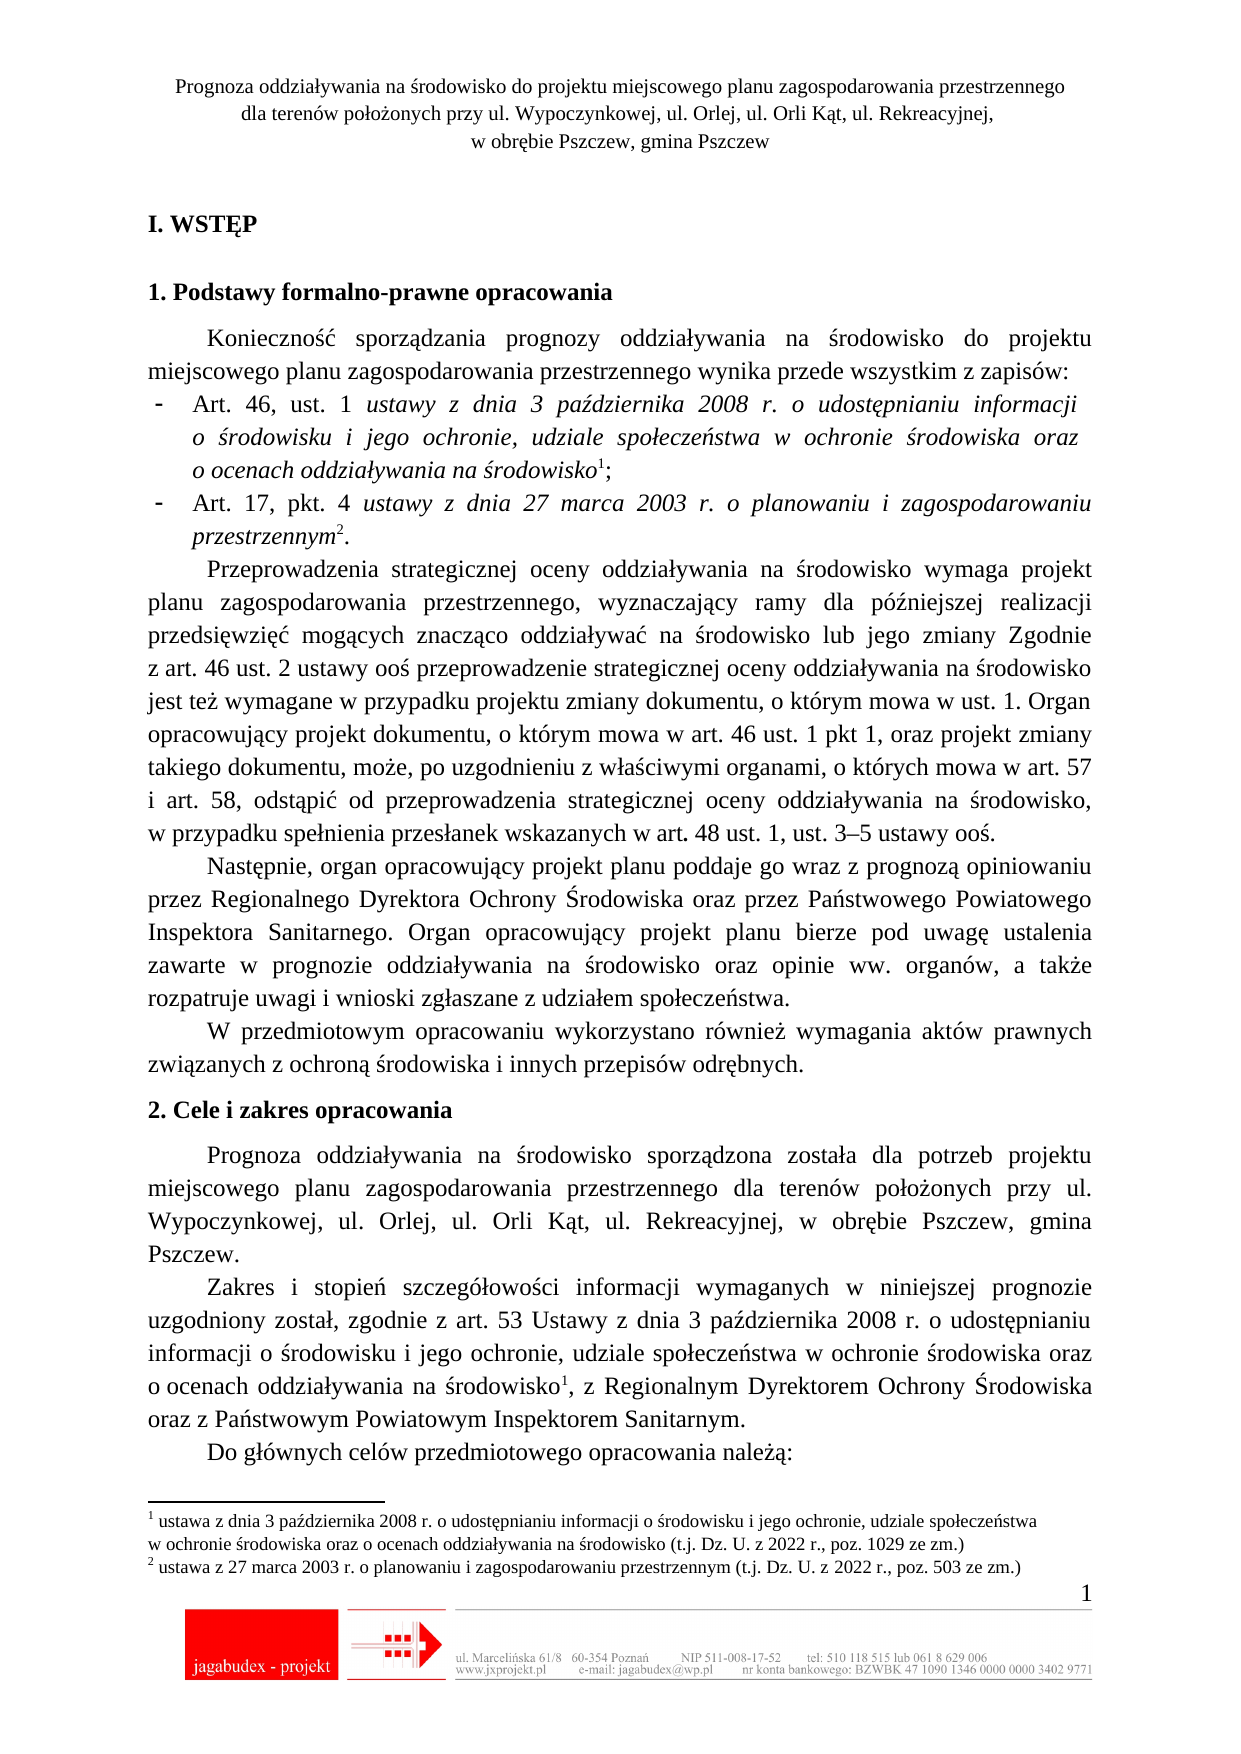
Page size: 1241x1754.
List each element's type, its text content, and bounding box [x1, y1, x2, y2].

text W przedmiotowym opracowaniu wykorzystano również wymagania aktów prawnych związanych z ochroną środowiska i innych przepisów odrębnych. [148, 1016, 1093, 1078]
picture [184, 1606, 1093, 1681]
text Zakres i stopień szczegółowości informacji wymaganych w niniejszej prognozie uzgodniony został, zgodnie z art. 53 Ustawy z dnia 3 października 2008 r. o udostępnianiu informacji o środowisku i jego ochronie, udziale społeczeństwa w ochronie środowiska oraz o ocenach oddziaływania na środowisko1, z Regionalnym Dyrektorem Ochrony Środowiska oraz z Państwowym Powiatowym Inspektorem Sanitarnym. [148, 1272, 1093, 1433]
text Do głównych celów przedmiotowego opracowania należą: [148, 1437, 1093, 1466]
text 1. Podstawy formalno-prawne opracowania [148, 277, 1093, 306]
text 2. Cele i zakres opracowania [148, 1095, 1093, 1123]
list Art. 46, ust. 1 ustawy z dnia 3 października 2008 r. o udostępnianiu informacji o środowisku i jego ochronie, udziale społeczeństwa w ochronie środowiska oraz o ocenach oddziaływania na środowisko; [154, 389, 1093, 484]
text Prognoza oddziaływania na środowisko sporządzona została dla potrzeb projektu miejscowego planu zagospodarowania przestrzennego dla terenów położonych przy ul. Wypoczynkowej, ul. Orlej, ul. Orli Kąt, ul. Rekreacyjnej, w obrębie Pszczew, gmina Pszczew. [148, 1140, 1093, 1268]
text Przeprowadzenia strategicznej oceny oddziaływania na środowisko wymaga projekt planu zagospodarowania przestrzennego, wyznaczający ramy dla późniejszej realizacji przedsięwzięć mogących znacząco oddziaływać na środowisko lub jego zmiany Zgodnie z art. 46 ust. 2 ustawy ooś przeprowadzenie strategicznej oceny oddziaływania na środowisko jest też wymagane w przypadku projektu zmiany dokumentu, o którym mowa w ust. 1. Organ opracowujący projekt dokumentu, o którym mowa w art. 46 ust. 1 pkt 1, oraz projekt zmiany takiego dokumentu, może, po uzgodnieniu z właściwymi organami, o których mowa w art. 57 i art. 58, odstąpić od przeprowadzenia strategicznej oceny oddziaływania na środowisko, w przypadku spełnienia przesłanek wskazanych w art. 48 ust. 1, ust. 3–5 ustawy ooś. [148, 554, 1093, 847]
text Następnie, organ opracowujący projekt planu poddaje go wraz z prognozą opiniowaniu przez Regionalnego Dyrektora Ochrony Środowiska oraz przez Państwowego Powiatowego Inspektora Sanitarnego. Organ opracowujący projekt planu bierze pod uwagę ustalenia zawarte w prognozie oddziaływania na środowisko oraz opinie ww. organów, a także rozpatruje uwagi i wnioski zgłaszane z udziałem społeczeństwa. [148, 851, 1093, 1012]
text Konieczność sporządzania prognozy oddziaływania na środowisko do projektu miejscowego planu zagospodarowania przestrzennego wynika przede wszystkim z zapisów: [148, 323, 1093, 384]
subtitle I. WSTĘP [148, 209, 1093, 238]
list Art. 17, pkt. 4 ustawy z dnia 27 marca 2003 r. o planowaniu i zagospodarowaniu przestrzennym. [154, 488, 1093, 550]
